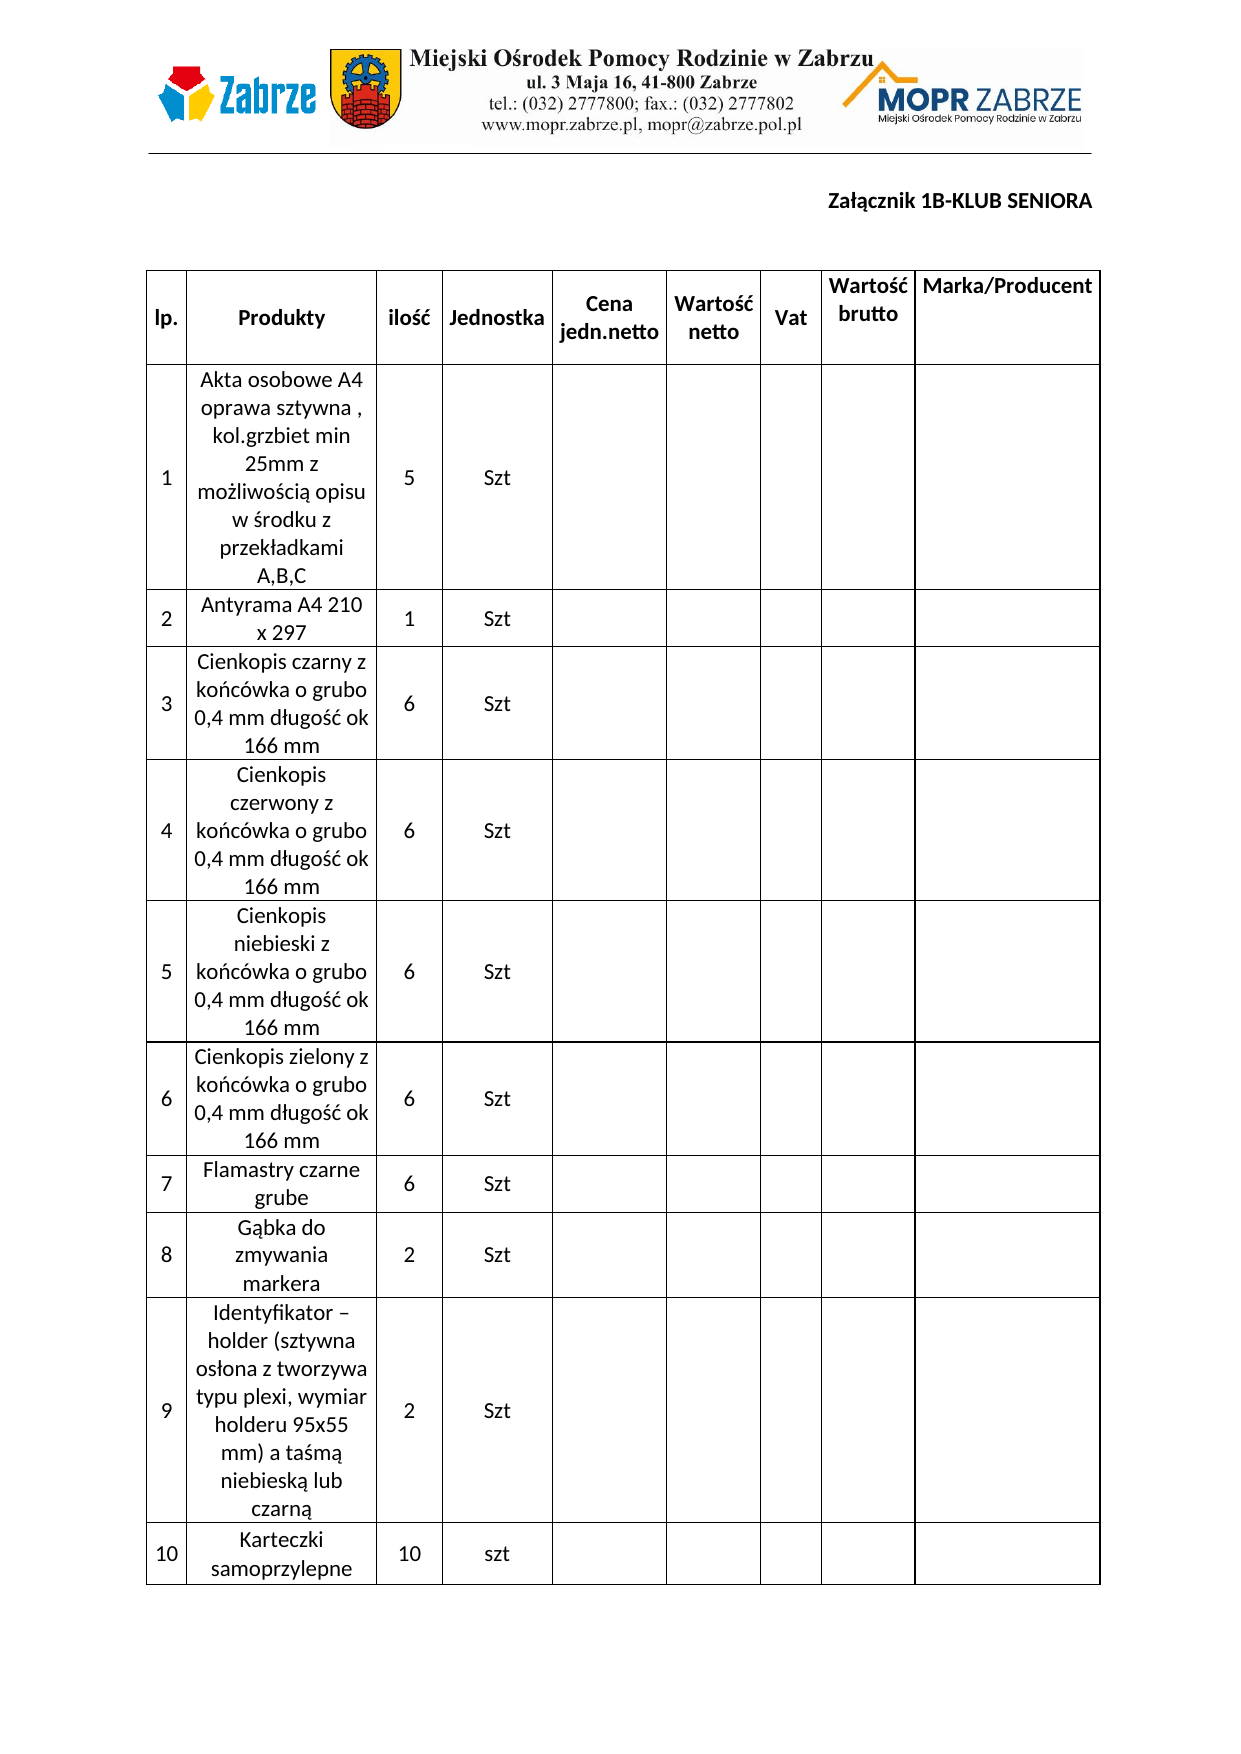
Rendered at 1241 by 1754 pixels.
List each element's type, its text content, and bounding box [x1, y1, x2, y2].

picture [147, 44, 1093, 158]
table_cell Identyfikator – holder (sztywna osłona z tworzywa typu plexi, wymiar holderu 95x55 mm) a taśmą niebieską lub czarną [187, 1298, 376, 1522]
table_cell 4 [147, 760, 186, 900]
table_cell 8 [147, 1213, 186, 1297]
table_cell [916, 1298, 1099, 1522]
table_cell szt [443, 1523, 552, 1584]
table_cell [667, 1298, 760, 1522]
table_cell Szt [443, 760, 552, 900]
table_cell [667, 760, 760, 900]
table_cell [553, 365, 666, 589]
table_cell [553, 1156, 666, 1212]
table_cell 2 [377, 1298, 442, 1522]
table_cell Karteczki samoprzylepne 76 x 51 mm [187, 1523, 376, 1584]
table_cell [553, 1043, 666, 1154]
table_cell 5 [147, 901, 186, 1041]
table_cell 2 [377, 1213, 442, 1297]
table_cell 6 [377, 647, 442, 759]
table_cell Szt [443, 1156, 552, 1212]
table_cell [916, 365, 1099, 589]
table_cell Szt [443, 647, 552, 759]
table_header Cena jedn.netto [553, 271, 666, 364]
text Załącznik 1B-KLUB SENIORA [148, 186, 1093, 214]
table_cell 5 [377, 365, 442, 589]
table_cell Akta osobowe A4 oprawa sztywna , kol.grzbiet min 25mm z możliwością opisu w środku z przekładkami A,B,C [187, 365, 376, 589]
table_cell [761, 365, 821, 589]
table_cell Flamastry czarne grube [187, 1156, 376, 1212]
table_cell Cienkopis czarny z końcówka o grubo 0,4 mm długość ok 166 mm [187, 647, 376, 759]
table_cell [916, 1043, 1099, 1154]
table_cell [667, 1043, 760, 1154]
table_cell 10 [377, 1523, 442, 1584]
table_cell 6 [377, 901, 442, 1041]
table_header Vat [761, 271, 821, 364]
table_cell [916, 901, 1099, 1041]
table_cell Cienkopis czerwony z końcówka o grubo 0,4 mm długość ok 166 mm [187, 760, 376, 900]
table_header Produkty [187, 271, 376, 364]
table_cell Antyrama A4 210 x 297 [187, 590, 376, 646]
table_cell Cienkopis zielony z końcówka o grubo 0,4 mm długość ok 166 mm [187, 1043, 376, 1154]
table_cell [667, 590, 760, 646]
table_cell [761, 1213, 821, 1297]
table_cell [822, 1213, 914, 1297]
table_cell [822, 901, 914, 1041]
table_cell 6 [377, 1156, 442, 1212]
table_cell [822, 760, 914, 900]
table_cell Szt [443, 1213, 552, 1297]
table_cell 6 [377, 760, 442, 900]
table_cell 2 [147, 590, 186, 646]
table_cell Szt [443, 1298, 552, 1522]
table_cell [916, 1523, 1099, 1584]
table_cell [761, 1156, 821, 1212]
table_header Marka/Producent [916, 271, 1099, 364]
table_cell [822, 1298, 914, 1522]
table_cell 3 [147, 647, 186, 759]
table_cell [667, 1156, 760, 1212]
table_cell 7 [147, 1156, 186, 1212]
table_cell Szt [443, 901, 552, 1041]
table_cell [822, 647, 914, 759]
table_cell [761, 647, 821, 759]
table_cell Szt [443, 590, 552, 646]
table_cell [916, 647, 1099, 759]
table_cell [553, 647, 666, 759]
table_cell Szt [443, 1043, 552, 1154]
table_cell [667, 1213, 760, 1297]
table_cell [761, 901, 821, 1041]
table_cell [916, 590, 1099, 646]
table_cell [667, 901, 760, 1041]
table_cell [822, 365, 914, 589]
table_cell 1 [377, 590, 442, 646]
table_cell [761, 1043, 821, 1154]
table_cell Gąbka do zmywania markera [187, 1213, 376, 1297]
table_header Wartość brutto [822, 271, 914, 364]
table_cell [553, 1298, 666, 1522]
table_header lp. [147, 271, 186, 364]
table_cell [822, 1523, 914, 1584]
table_header Wartość netto [667, 271, 760, 364]
table_cell [822, 1043, 914, 1154]
table_cell [761, 1523, 821, 1584]
table_cell [667, 365, 760, 589]
table_cell [916, 1213, 1099, 1297]
table_cell [822, 1156, 914, 1212]
table_cell 9 [147, 1298, 186, 1522]
table_cell [553, 901, 666, 1041]
table_cell [916, 1156, 1099, 1212]
table_cell Szt [443, 365, 552, 589]
table_cell [822, 590, 914, 646]
table_cell [553, 1523, 666, 1584]
table_cell [761, 1298, 821, 1522]
table_cell 10 [147, 1523, 186, 1584]
table_cell [667, 647, 760, 759]
table_cell 6 [377, 1043, 442, 1154]
table_cell [553, 760, 666, 900]
table_cell [916, 760, 1099, 900]
table_cell Cienkopis niebieski z końcówka o grubo 0,4 mm długość ok 166 mm [187, 901, 376, 1041]
table_cell [553, 590, 666, 646]
table_header Jednostka [443, 271, 552, 364]
table_cell 6 [147, 1043, 186, 1154]
table_cell [761, 760, 821, 900]
table_cell [761, 590, 821, 646]
table_cell [667, 1523, 760, 1584]
table_cell [553, 1213, 666, 1297]
table_cell 1 [147, 365, 186, 589]
table_header ilość [377, 271, 442, 364]
